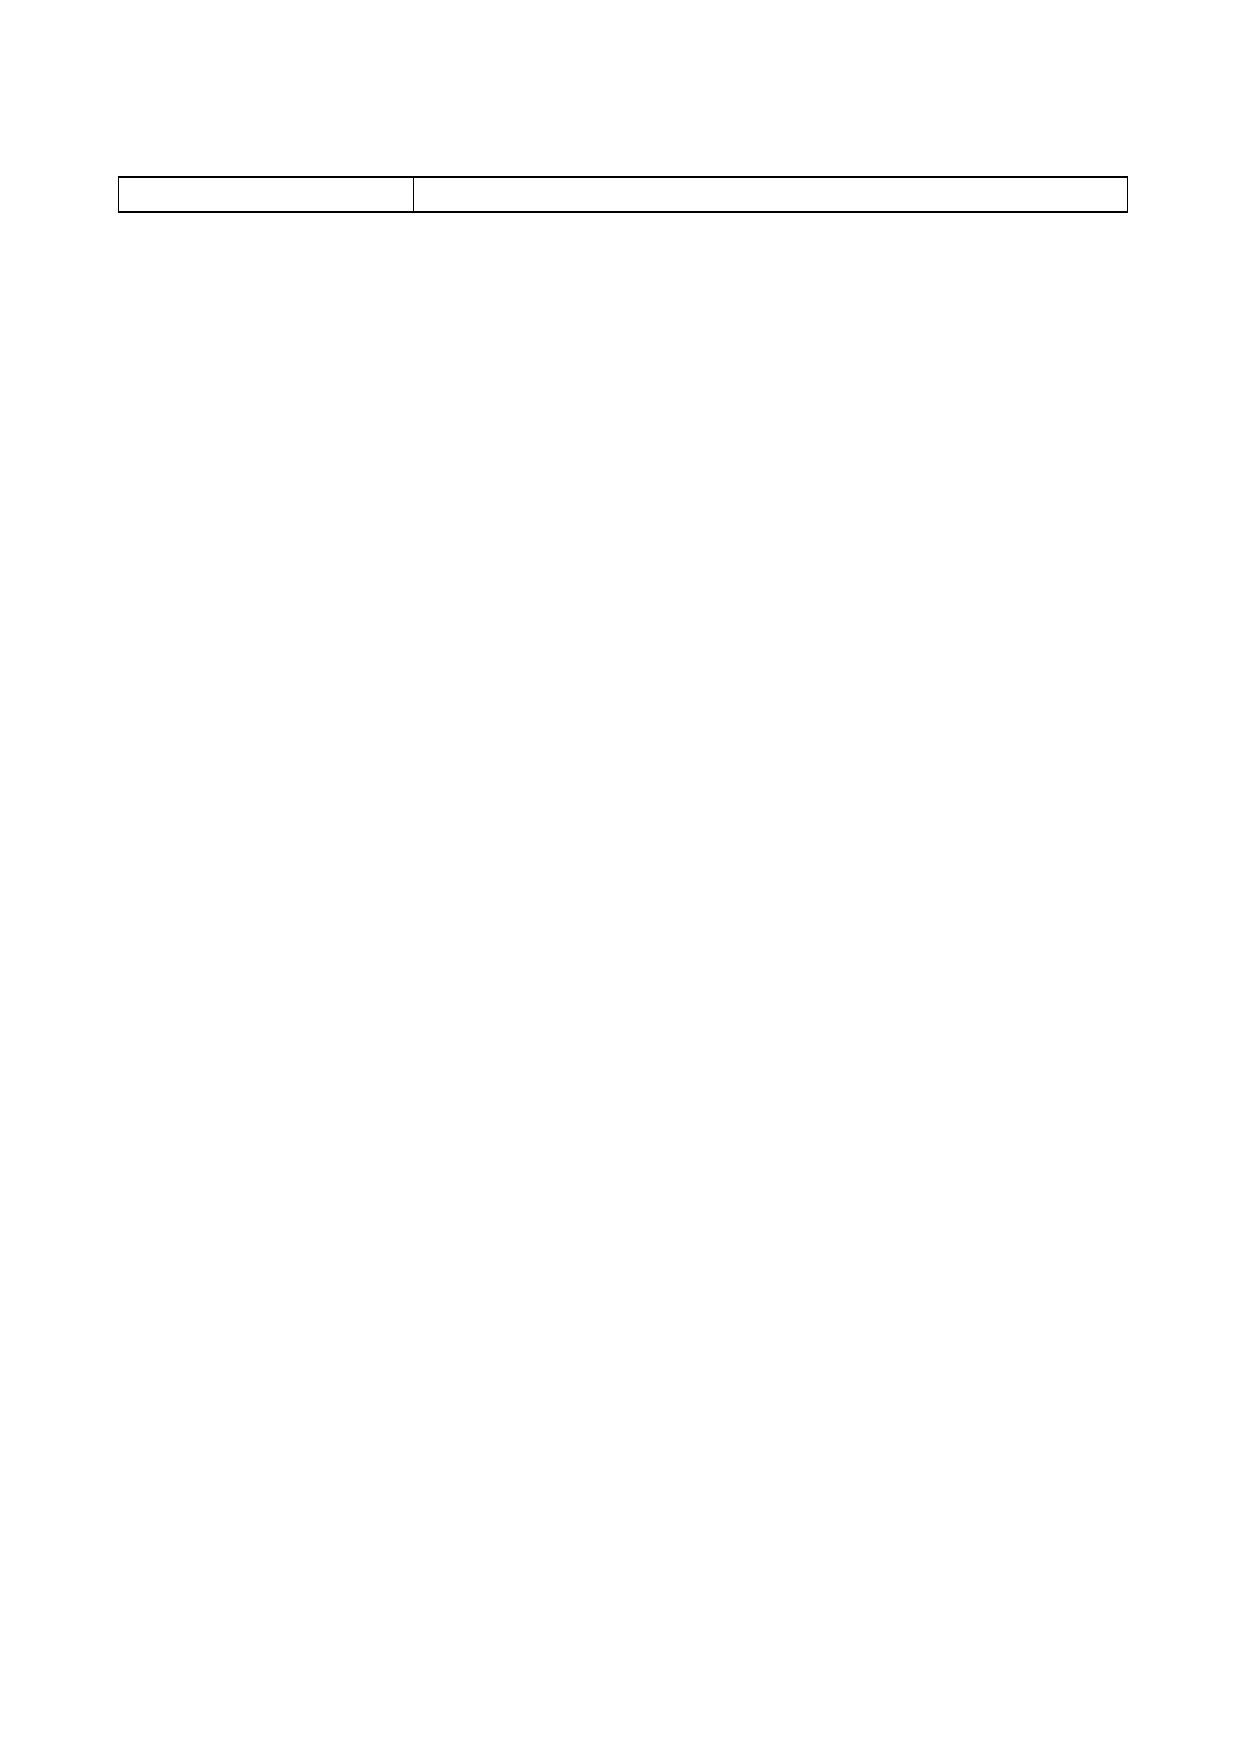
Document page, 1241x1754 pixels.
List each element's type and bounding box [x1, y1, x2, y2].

table_cell [119, 178, 413, 211]
table_cell [414, 178, 1127, 211]
